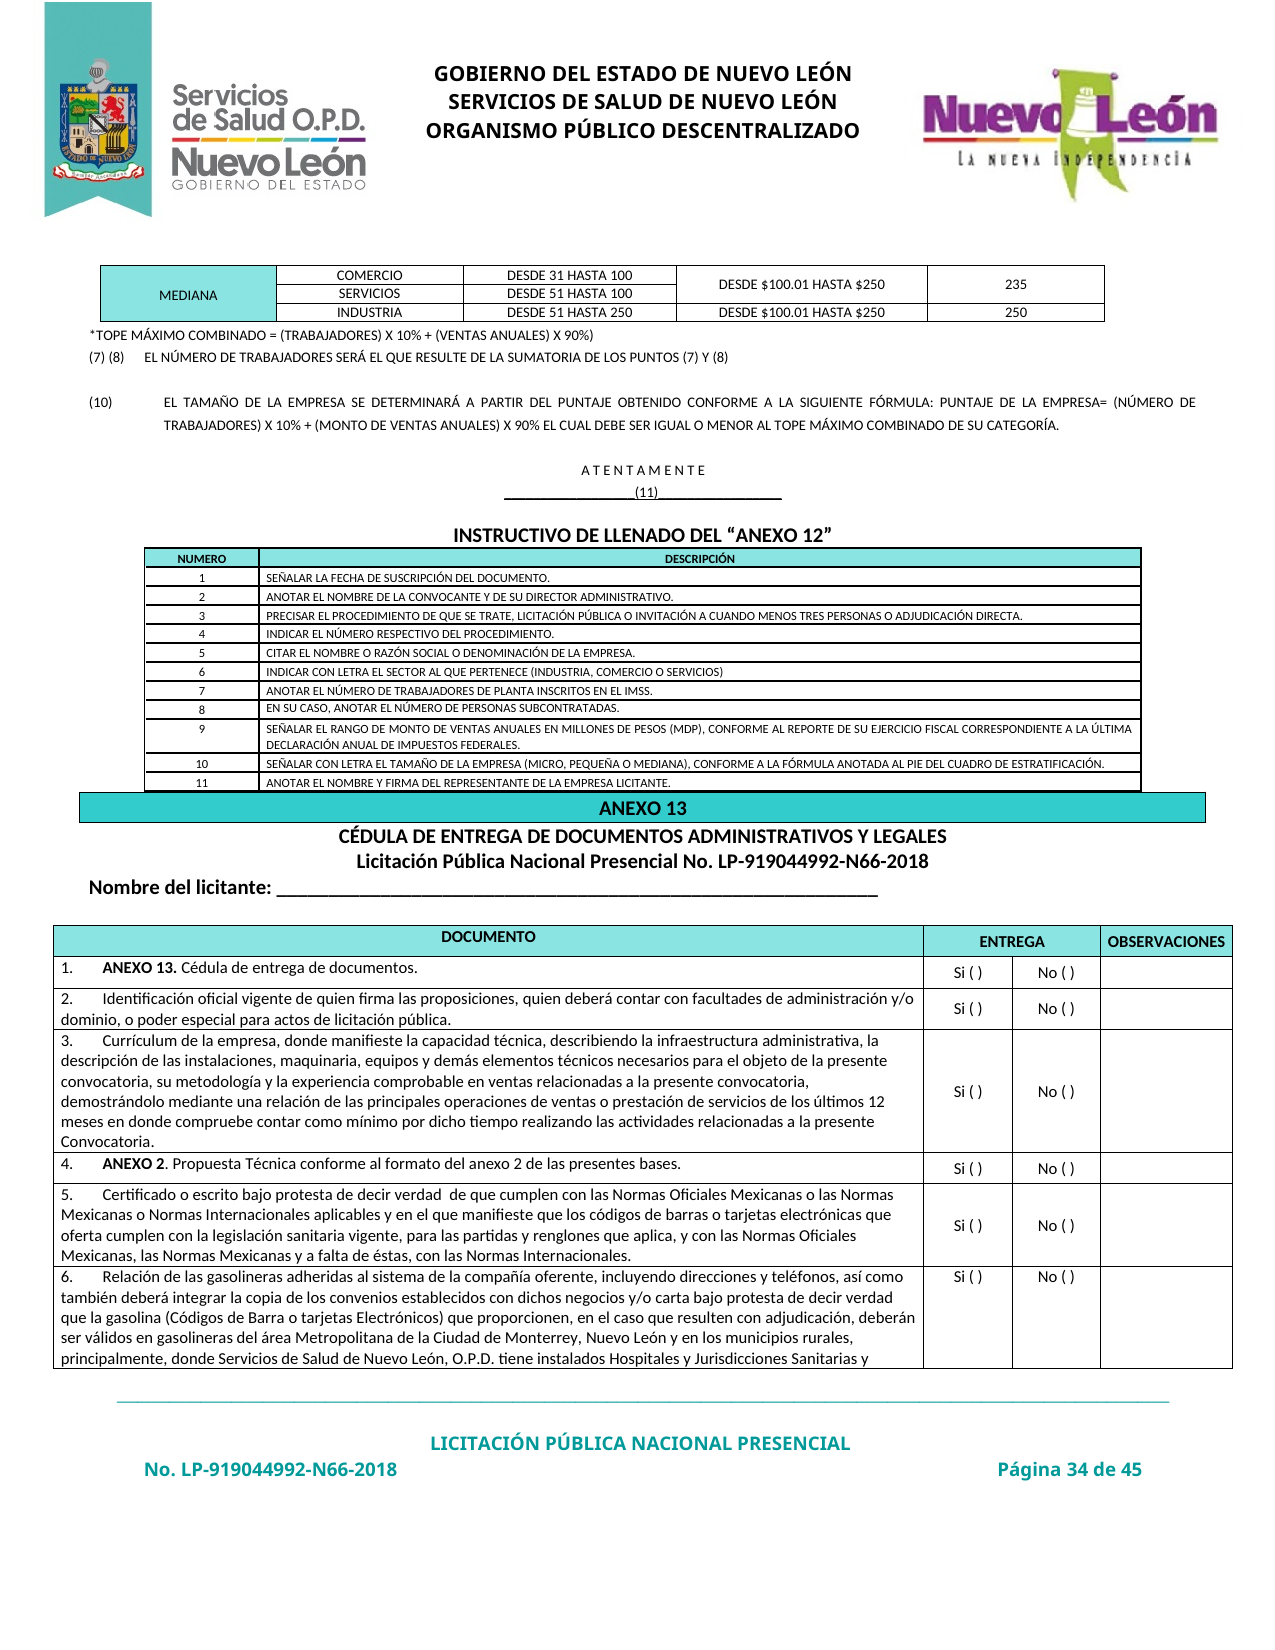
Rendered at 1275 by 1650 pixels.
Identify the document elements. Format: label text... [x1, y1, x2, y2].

table_cell 3. Currículum de la empresa, donde manifieste la capacidad técnica, describiendo la infraestructura administrativa, la descripción de las instalaciones, maquinaria, equipos y demás elementos técnicos necesarios para el objeto de la presente convocatoria, su metodología y la experiencia comprobable en ventas relacionadas a la presente convocatoria, demostrándolo mediante una relación de las principales operaciones de ventas o prestación de servicios de los últimos 12 meses en donde compruebe contar como mínimo por dicho tiempo realizando las actividades relacionadas a la presente Convocatoria. [54, 1030, 923, 1152]
table_cell 8 [145, 700, 258, 718]
table_cell [1101, 1184, 1232, 1266]
table_cell INDUSTRIA [277, 304, 463, 321]
table_cell 4. ANEXO 2. Propuesta Técnica conforme al formato del anexo 2 de las presentes bases. [54, 1153, 923, 1183]
table_cell MEDIANA [101, 266, 276, 321]
text A T E N T A M E N T E [89, 457, 1197, 480]
table_cell [1101, 989, 1232, 1029]
table_cell ANOTAR EL NOMBRE Y FIRMA DEL REPRESENTANTE DE LA EMPRESA LICITANTE. [260, 773, 1140, 790]
table_cell SERVICIOS [277, 285, 463, 302]
text Nombre del licitante: __________________________________________________________ [89, 874, 1197, 899]
text Licitación Pública Nacional Presencial No. LP-919044992-N66-2018 [89, 849, 1197, 874]
table_cell No ( ) [1013, 1153, 1100, 1183]
table_cell 5. Certificado o escrito bajo protesta de decir verdad de que cumplen con las Normas Oficiales Mexicanas o las Normas Mexicanas o Normas Internacionales aplicables y en el que manifieste que los códigos de barras o tarjetas electrónicas que oferta cumplen con la legislación sanitaria vigente, para las partidas y renglones que aplica, y con las Normas Oficiales Mexicanas, las Normas Mexicanas y a falta de éstas, con las Normas Internacionales. [54, 1184, 923, 1266]
table_header DESCRIPCIÓN [260, 549, 1140, 566]
table_cell [1101, 1153, 1232, 1183]
table_cell INDICAR CON LETRA EL SECTOR AL QUE PERTENECE (INDUSTRIA, COMERCIO O SERVICIOS) [260, 663, 1140, 680]
table_cell EN SU CASO, ANOTAR EL NÚMERO DE PERSONAS SUBCONTRATADAS. [260, 701, 1140, 718]
table_cell DESDE 31 HASTA 100 [464, 266, 676, 283]
table_cell 3 [145, 605, 258, 623]
table_cell Si ( ) [924, 1030, 1012, 1152]
table_cell SEÑALAR CON LETRA EL TAMAÑO DE LA EMPRESA (MICRO, PEQUEÑA O MEDIANA), CONFORME A LA FÓRMULA ANOTADA AL PIE DEL CUADRO DE ESTRATIFICACIÓN. [260, 754, 1140, 771]
table_cell 11 [145, 772, 258, 790]
table_cell Si ( ) [924, 1184, 1012, 1266]
table_cell COMERCIO [277, 266, 463, 283]
text *TOPE MÁXIMO COMBINADO = (TRABAJADORES) X 10% + (VENTAS ANUALES) X 90%) [89, 322, 1197, 345]
table_cell 7 [145, 681, 258, 699]
table_cell [1101, 957, 1232, 987]
table_header OBSERVACIONES [1101, 926, 1232, 956]
table_cell No ( ) [1013, 1030, 1100, 1152]
picture [15, 2, 1249, 229]
text CÉDULA DE ENTREGA DE DOCUMENTOS ADMINISTRATIVOS Y LEGALES [89, 823, 1197, 849]
table_cell 9 [145, 719, 258, 752]
table_cell Si ( ) [924, 989, 1012, 1029]
text __________________(11)_________________ [89, 480, 1197, 502]
table_cell CITAR EL NOMBRE O RAZÓN SOCIAL O DENOMINACIÓN DE LA EMPRESA. [260, 644, 1140, 661]
table_cell No ( ) [1013, 1184, 1100, 1266]
table_cell INDICAR EL NÚMERO RESPECTIVO DEL PROCEDIMIENTO. [260, 625, 1140, 642]
table_cell 235 [928, 266, 1104, 302]
text INSTRUCTIVO DE LLENADO DEL “ANEXO 12” [89, 525, 1197, 547]
table_cell ANOTAR EL NOMBRE DE LA CONVOCANTE Y DE SU DIRECTOR ADMINISTRATIVO. [260, 587, 1140, 604]
table_cell 250 [928, 304, 1104, 321]
table_cell No ( ) [1013, 1267, 1100, 1368]
table_cell DESDE 51 HASTA 250 [464, 304, 676, 321]
table_cell 10 [145, 753, 258, 771]
table_cell No ( ) [1013, 989, 1100, 1029]
table_cell DESDE 51 HASTA 100 [464, 285, 676, 302]
table_cell 1. ANEXO 13. Cédula de entrega de documentos. [54, 957, 923, 987]
list EL TAMAÑO DE LA EMPRESA SE DETERMINARÁ A PARTIR DEL PUNTAJE OBTENIDO CONFORME A LA SIGUIENTE FÓRMULA: PUNTAJE DE LA EMPRESA= (NÚMERO DE TRABAJADORES) X 10% + (MONTO DE VENTAS ANUALES) X 90% EL CUAL DEBE SER IGUAL O MENOR AL TOPE MÁXIMO COMBINADO DE SU CATEGORÍA. [89, 390, 1197, 435]
text (7) (8) EL NÚMERO DE TRABAJADORES SERÁ EL QUE RESULTE DE LA SUMATORIA DE LOS PUNTOS (7) Y (8) [89, 345, 1197, 367]
table_cell No ( ) [1013, 957, 1100, 987]
table_cell Si ( ) [924, 957, 1012, 987]
table_cell DESDE $100.01 HASTA $250 [677, 266, 927, 302]
table_cell 4 [145, 624, 258, 642]
table_cell 2. Identificación oficial vigente de quien firma las proposiciones, quien deberá contar con facultades de administración y/o dominio, o poder especial para actos de licitación pública. [54, 989, 923, 1029]
text ANEXO 13 [80, 793, 1205, 822]
table_header NUMERO [145, 549, 258, 566]
table_cell [1101, 1267, 1232, 1368]
table_cell [1101, 1030, 1232, 1152]
table_header DOCUMENTO [54, 926, 923, 956]
table_header ENTREGA [924, 926, 1100, 956]
table_cell PRECISAR EL PROCEDIMIENTO DE QUE SE TRATE, LICITACIÓN PÚBLICA O INVITACIÓN A CUANDO MENOS TRES PERSONAS O ADJUDICACIÓN DIRECTA. [260, 606, 1140, 623]
table_cell 2 [145, 586, 258, 604]
table_cell SEÑALAR LA FECHA DE SUSCRIPCIÓN DEL DOCUMENTO. [260, 568, 1140, 585]
table_cell Si ( ) [924, 1153, 1012, 1183]
table_cell ANOTAR EL NÚMERO DE TRABAJADORES DE PLANTA INSCRITOS EN EL IMSS. [260, 682, 1140, 699]
table_cell 1 [145, 567, 258, 585]
table_cell 6 [145, 662, 258, 680]
table_cell DESDE $100.01 HASTA $250 [677, 304, 927, 321]
table_cell Si ( ) [924, 1267, 1012, 1368]
table_cell SEÑALAR EL RANGO DE MONTO DE VENTAS ANUALES EN MILLONES DE PESOS (MDP), CONFORME AL REPORTE DE SU EJERCICIO FISCAL CORRESPONDIENTE A LA ÚLTIMA DECLARACIÓN ANUAL DE IMPUESTOS FEDERALES. [260, 720, 1140, 752]
table_cell 5 [145, 643, 258, 661]
